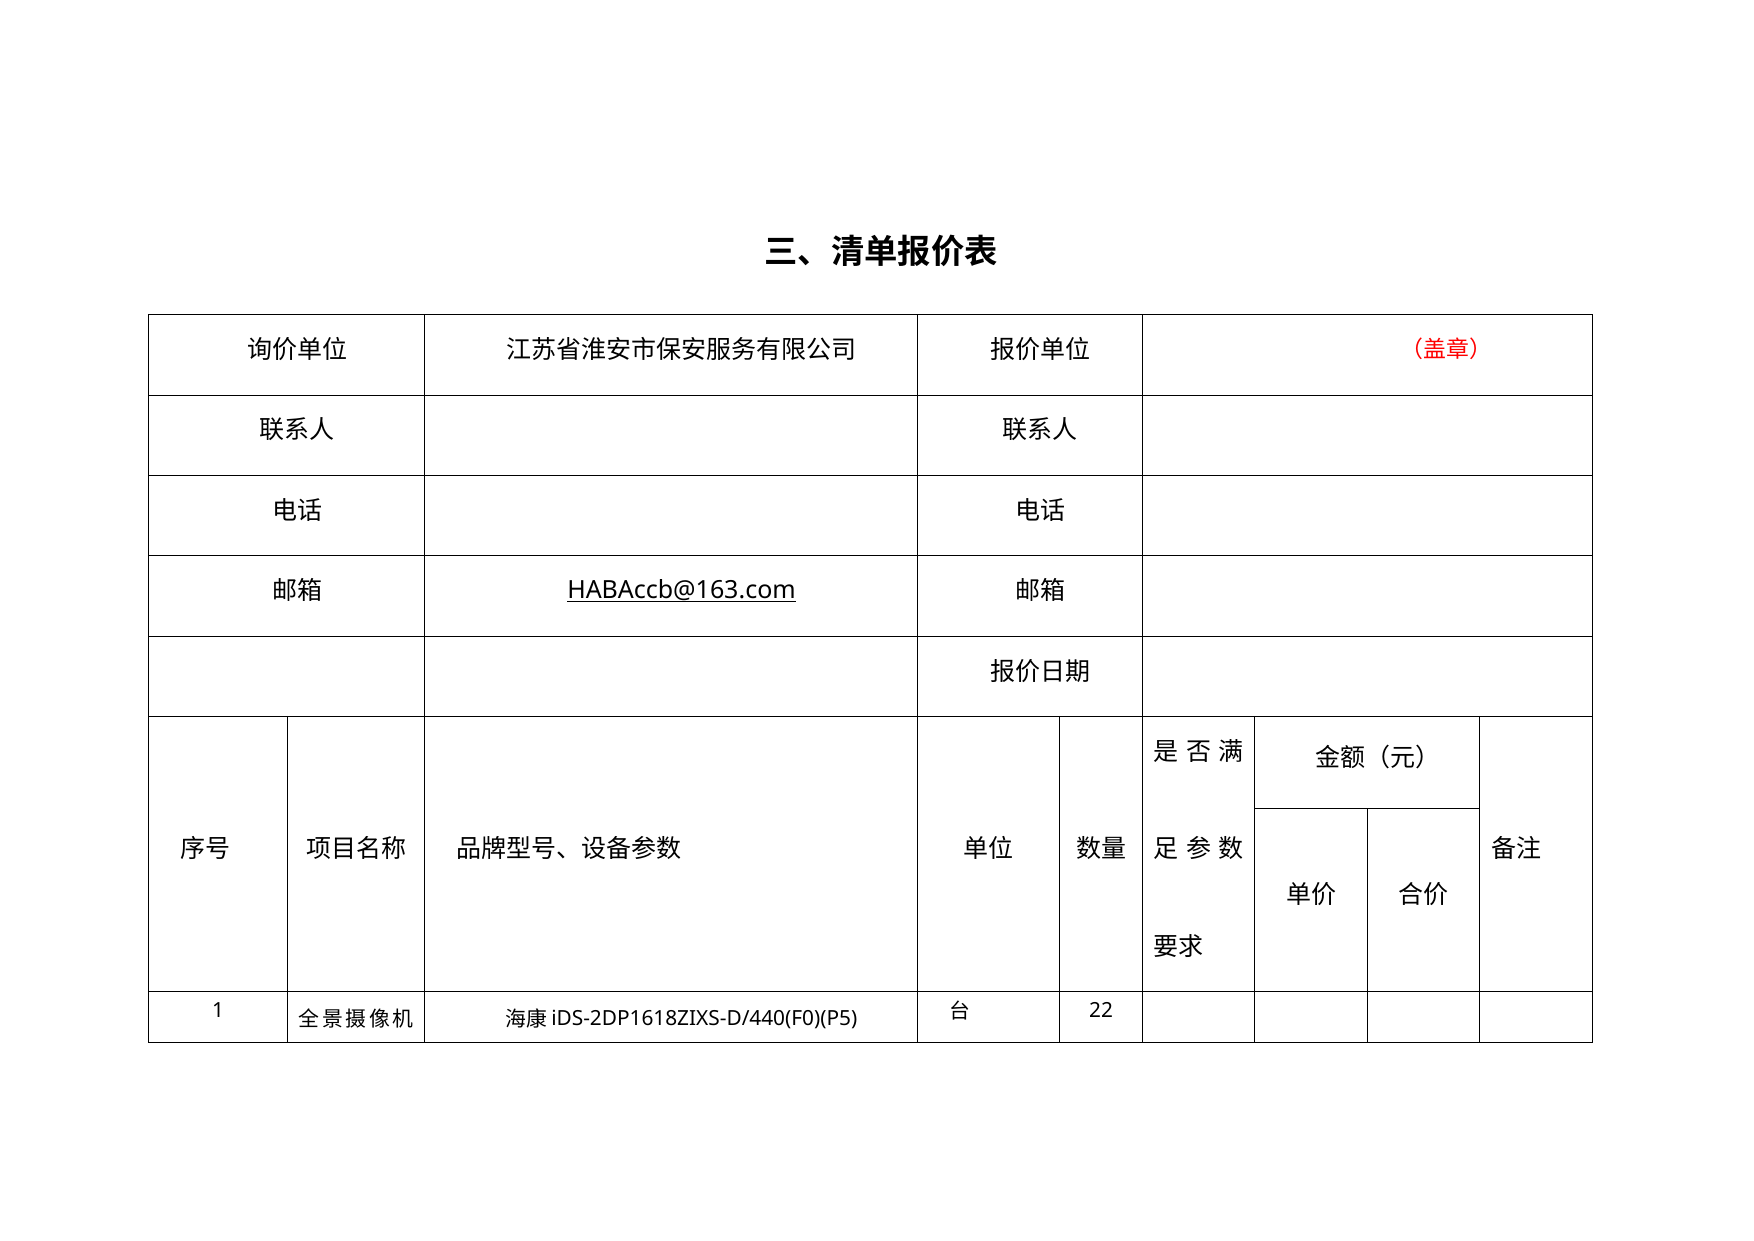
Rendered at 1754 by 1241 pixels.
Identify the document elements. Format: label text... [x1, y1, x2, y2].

table_cell 单位 [918, 717, 1059, 991]
table_cell 合价 [1368, 809, 1479, 991]
table_cell 22 [1060, 992, 1142, 1042]
table_cell （盖章） [1143, 315, 1592, 394]
table_cell 台 [918, 992, 1059, 1042]
table_cell 报价单位 [918, 315, 1142, 394]
table_cell 序号 [149, 717, 287, 991]
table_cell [425, 992, 917, 1042]
table_cell 电话 [149, 476, 424, 555]
table_cell [425, 476, 917, 555]
table_cell 电话 [918, 476, 1142, 555]
table_cell 品牌型号、设备参数 [425, 717, 917, 991]
table_cell 江苏省淮安市保安服务有限公司 [425, 315, 917, 394]
table_cell 邮箱 [149, 556, 424, 636]
table_cell 联系人 [149, 396, 424, 475]
table_cell 邮箱 [918, 556, 1142, 636]
table_cell [1143, 992, 1254, 1042]
table_cell [425, 396, 917, 475]
table_cell 数量 [1060, 717, 1142, 991]
table_cell [1143, 637, 1592, 716]
table_cell [1255, 992, 1367, 1042]
table_cell 是否满足参数要求 [1143, 717, 1254, 991]
table_cell [1143, 476, 1592, 555]
table_cell [1143, 396, 1592, 475]
table_cell HABAccb@163.com [425, 556, 917, 636]
table_cell [1143, 556, 1592, 636]
table_cell [425, 637, 917, 716]
table_cell [1480, 992, 1592, 1042]
table_cell 金额（元） [1255, 717, 1479, 808]
table_cell 报价日期 [918, 637, 1142, 716]
table_cell 项目名称 [288, 717, 424, 991]
table_cell [149, 637, 424, 716]
table_cell 1 [149, 992, 287, 1042]
table_header 三、清单报价表 [149, 198, 1592, 314]
table_cell 联系人 [918, 396, 1142, 475]
table_cell 全景摄像机（1球+4枪，一体式） [288, 992, 424, 1042]
table_cell 单价 [1255, 809, 1367, 991]
table_cell 询价单位 [149, 315, 424, 394]
table_cell [1368, 992, 1479, 1042]
table_cell 备注 [1480, 717, 1592, 991]
